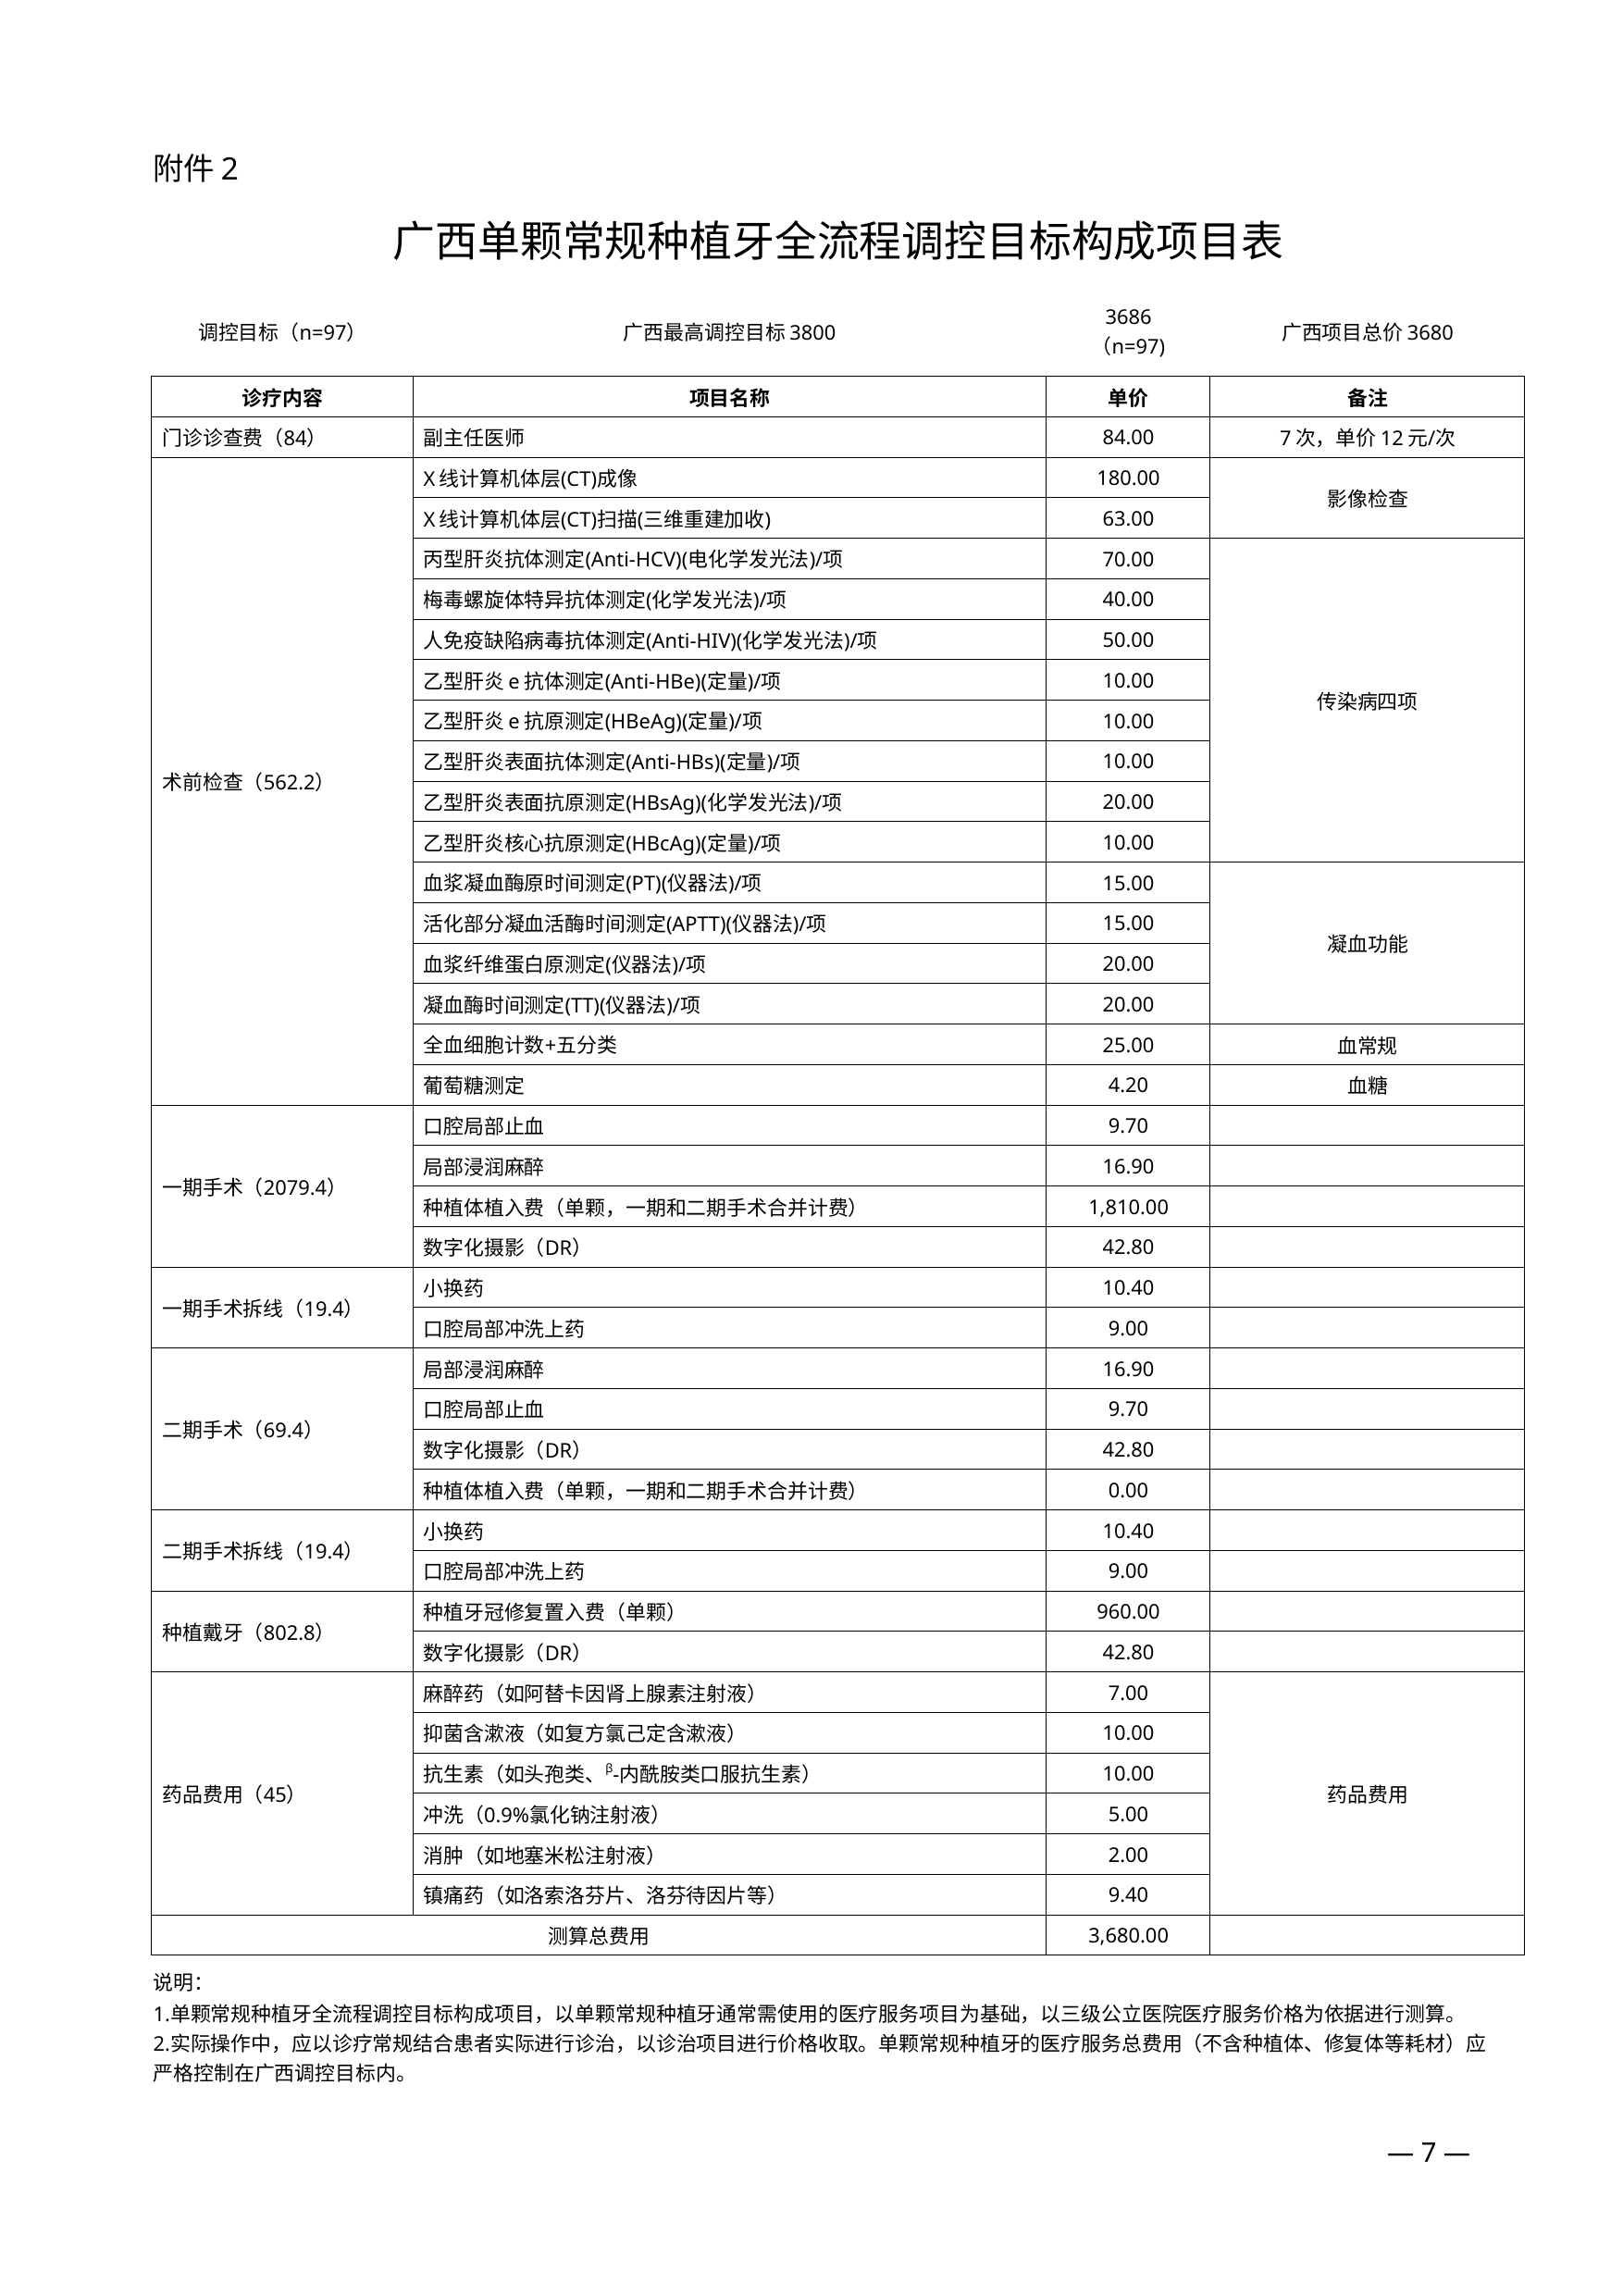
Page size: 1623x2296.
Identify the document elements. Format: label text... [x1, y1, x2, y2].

table_cell 乙型肝炎表面抗原测定(HBsAg)(化学发光法)/项 [414, 782, 1046, 821]
table_cell 7次，单价12元/次 [1210, 417, 1524, 456]
table_cell 10.00 [1047, 822, 1209, 862]
table_cell 3,680.00 [1047, 1916, 1209, 1955]
table_cell 口腔局部冲洗上药 [414, 1551, 1046, 1590]
table_cell 10.40 [1047, 1268, 1209, 1307]
table_cell 备注 [1210, 377, 1524, 416]
table_cell 影像检查 [1210, 458, 1524, 538]
table_cell 口腔局部止血 [414, 1389, 1046, 1428]
table_cell 活化部分凝血活酶时间测定(APTT)(仪器法)/项 [414, 903, 1046, 942]
table_cell 口腔局部止血 [414, 1106, 1046, 1145]
table_cell [1210, 1308, 1524, 1347]
table_cell [1210, 1106, 1524, 1145]
table_cell 广西项目总价3680 [1210, 286, 1525, 376]
table_cell [1210, 1510, 1524, 1550]
table_cell 小换药 [414, 1510, 1046, 1550]
table_cell [1210, 1146, 1524, 1185]
table_cell 42.80 [1047, 1430, 1209, 1469]
table_cell 消肿（如地塞米松注射液） [414, 1834, 1046, 1874]
table_cell 血常规 [1210, 1024, 1524, 1064]
table_cell 诊疗内容 [152, 377, 413, 416]
table_cell 42.80 [1047, 1227, 1209, 1266]
table_cell [1210, 1186, 1524, 1226]
table_cell 20.00 [1047, 984, 1209, 1024]
table_cell 局部浸润麻醉 [414, 1146, 1046, 1185]
table_cell 葡萄糖测定 [414, 1065, 1046, 1104]
table_cell 凝血功能 [1210, 863, 1524, 1024]
table_cell [1210, 1268, 1524, 1307]
table_cell 血浆凝血酶原时间测定(PT)(仪器法)/项 [414, 863, 1046, 902]
table_cell [1210, 1916, 1524, 1955]
table_cell 冲洗（0.9%氯化钠注射液） [414, 1793, 1046, 1833]
table_cell 20.00 [1047, 944, 1209, 983]
table_cell [1210, 1551, 1524, 1590]
table_cell [1210, 1389, 1524, 1428]
table_cell 960.00 [1047, 1592, 1209, 1631]
table_cell 10.00 [1047, 1754, 1209, 1793]
table_cell [1210, 1470, 1524, 1509]
table_cell 二期手术拆线（19.4） [152, 1510, 413, 1590]
table_cell 数字化摄影（DR） [414, 1430, 1046, 1469]
table_cell 镇痛药（如洛索洛芬片、洛芬待因片等） [414, 1875, 1046, 1914]
table_cell 50.00 [1047, 620, 1209, 659]
table_cell 凝血酶时间测定(TT)(仪器法)/项 [414, 984, 1046, 1024]
table_cell 乙型肝炎e抗原测定(HBeAg)(定量)/项 [414, 701, 1046, 740]
table_cell 二期手术（69.4） [152, 1348, 413, 1509]
table_cell 1,810.00 [1047, 1186, 1209, 1226]
table_cell 术前检查（562.2） [152, 458, 413, 1104]
table_cell 抑菌含漱液（如复方氯己定含漱液） [414, 1713, 1046, 1752]
table_cell 9.70 [1047, 1389, 1209, 1428]
table_cell 9.70 [1047, 1106, 1209, 1145]
table_cell 10.00 [1047, 741, 1209, 780]
table_cell 10.00 [1047, 660, 1209, 700]
table_cell 15.00 [1047, 903, 1209, 942]
table_cell 乙型肝炎e抗体测定(Anti-HBe)(定量)/项 [414, 660, 1046, 700]
table_cell 180.00 [1047, 458, 1209, 497]
table_cell 数字化摄影（DR） [414, 1227, 1046, 1266]
table_cell 副主任医师 [414, 417, 1046, 456]
table_cell [1210, 1227, 1524, 1266]
table_cell 种植牙冠修复置入费（单颗） [414, 1592, 1046, 1631]
table_cell 70.00 [1047, 539, 1209, 578]
table_cell X线计算机体层(CT)成像 [414, 458, 1046, 497]
table_cell 一期手术（2079.4） [152, 1106, 413, 1266]
table_cell 乙型肝炎表面抗体测定(Anti-HBs)(定量)/项 [414, 741, 1046, 780]
table_cell 传染病四项 [1210, 539, 1524, 862]
table_cell 10.40 [1047, 1510, 1209, 1550]
table_cell 40.00 [1047, 579, 1209, 618]
table_cell 0.00 [1047, 1470, 1209, 1509]
table_cell 丙型肝炎抗体测定(Anti-HCV)(电化学发光法)/项 [414, 539, 1046, 578]
table_cell 数字化摄影（DR） [414, 1632, 1046, 1671]
table_cell 16.90 [1047, 1348, 1209, 1388]
table_cell 15.00 [1047, 863, 1209, 902]
table_cell [1210, 1632, 1524, 1671]
table_cell 口腔局部冲洗上药 [414, 1308, 1046, 1347]
text 附件2 [153, 137, 1497, 191]
table_cell 2.00 [1047, 1834, 1209, 1874]
table_cell 乙型肝炎核心抗原测定(HBcAg)(定量)/项 [414, 822, 1046, 862]
table_cell [1210, 1348, 1524, 1388]
table_cell 血糖 [1210, 1065, 1524, 1104]
table_cell 7.00 [1047, 1672, 1209, 1712]
table_cell 25.00 [1047, 1024, 1209, 1064]
table_cell X线计算机体层(CT)扫描(三维重建加收) [414, 498, 1046, 538]
table_header 广西单颗常规种植牙全流程调控目标构成项目表 [152, 191, 1525, 286]
table_cell 广西最高调控目标3800 [413, 286, 1047, 376]
table_cell 药品费用（45） [152, 1672, 413, 1914]
table_cell 9.40 [1047, 1875, 1209, 1914]
table_cell 血浆纤维蛋白原测定(仪器法)/项 [414, 944, 1046, 983]
table_cell 药品费用 [1210, 1672, 1524, 1914]
table_cell 项目名称 [414, 377, 1046, 416]
table_cell 梅毒螺旋体特异抗体测定(化学发光法)/项 [414, 579, 1046, 618]
table_cell 10.00 [1047, 701, 1209, 740]
table_cell 4.20 [1047, 1065, 1209, 1104]
table_cell 调控目标（n=97） [152, 286, 413, 376]
table_cell 麻醉药（如阿替卡因肾上腺素注射液） [414, 1672, 1046, 1712]
table_cell 门诊诊查费（84） [152, 417, 413, 456]
table_cell 42.80 [1047, 1632, 1209, 1671]
table_cell 局部浸润麻醉 [414, 1348, 1046, 1388]
table_cell 3686 （n=97) [1047, 286, 1210, 376]
table_cell 全血细胞计数+五分类 [414, 1024, 1046, 1064]
text 1.单颗常规种植牙全流程调控目标构成项目，以单颗常规种植牙通常需使用的医疗服务项目为基础，以三级公立医院医疗服务价格为依据进行测算。 [153, 1998, 1497, 2028]
table_cell 10.00 [1047, 1713, 1209, 1752]
text 说明： [153, 1955, 1497, 1998]
table_cell 9.00 [1047, 1551, 1209, 1590]
text 2.实际操作中，应以诊疗常规结合患者实际进行诊治，以诊治项目进行价格收取。单颗常规种植牙的医疗服务总费用（不含种植体、修复体等耗材）应严格控制在广西调控目标内。 [153, 2028, 1497, 2086]
table_cell 63.00 [1047, 498, 1209, 538]
table_cell 9.00 [1047, 1308, 1209, 1347]
table_cell 5.00 [1047, 1793, 1209, 1833]
table_cell 20.00 [1047, 782, 1209, 821]
table_cell 测算总费用 [152, 1916, 1046, 1955]
table_cell 种植戴牙（802.8） [152, 1592, 413, 1671]
table_cell 种植体植入费（单颗，一期和二期手术合并计费） [414, 1186, 1046, 1226]
table_cell 人免疫缺陷病毒抗体测定(Anti-HIV)(化学发光法)/项 [414, 620, 1046, 659]
table_cell [1210, 1592, 1524, 1631]
table_cell 抗生素（如头孢类、β-内酰胺类口服抗生素） [414, 1754, 1046, 1793]
table_cell 单价 [1047, 377, 1209, 416]
table_cell 84.00 [1047, 417, 1209, 456]
table_cell 16.90 [1047, 1146, 1209, 1185]
table_cell 种植体植入费（单颗，一期和二期手术合并计费） [414, 1470, 1046, 1509]
table_cell [1210, 1430, 1524, 1469]
table_cell 一期手术拆线（19.4） [152, 1268, 413, 1347]
table_cell 小换药 [414, 1268, 1046, 1307]
